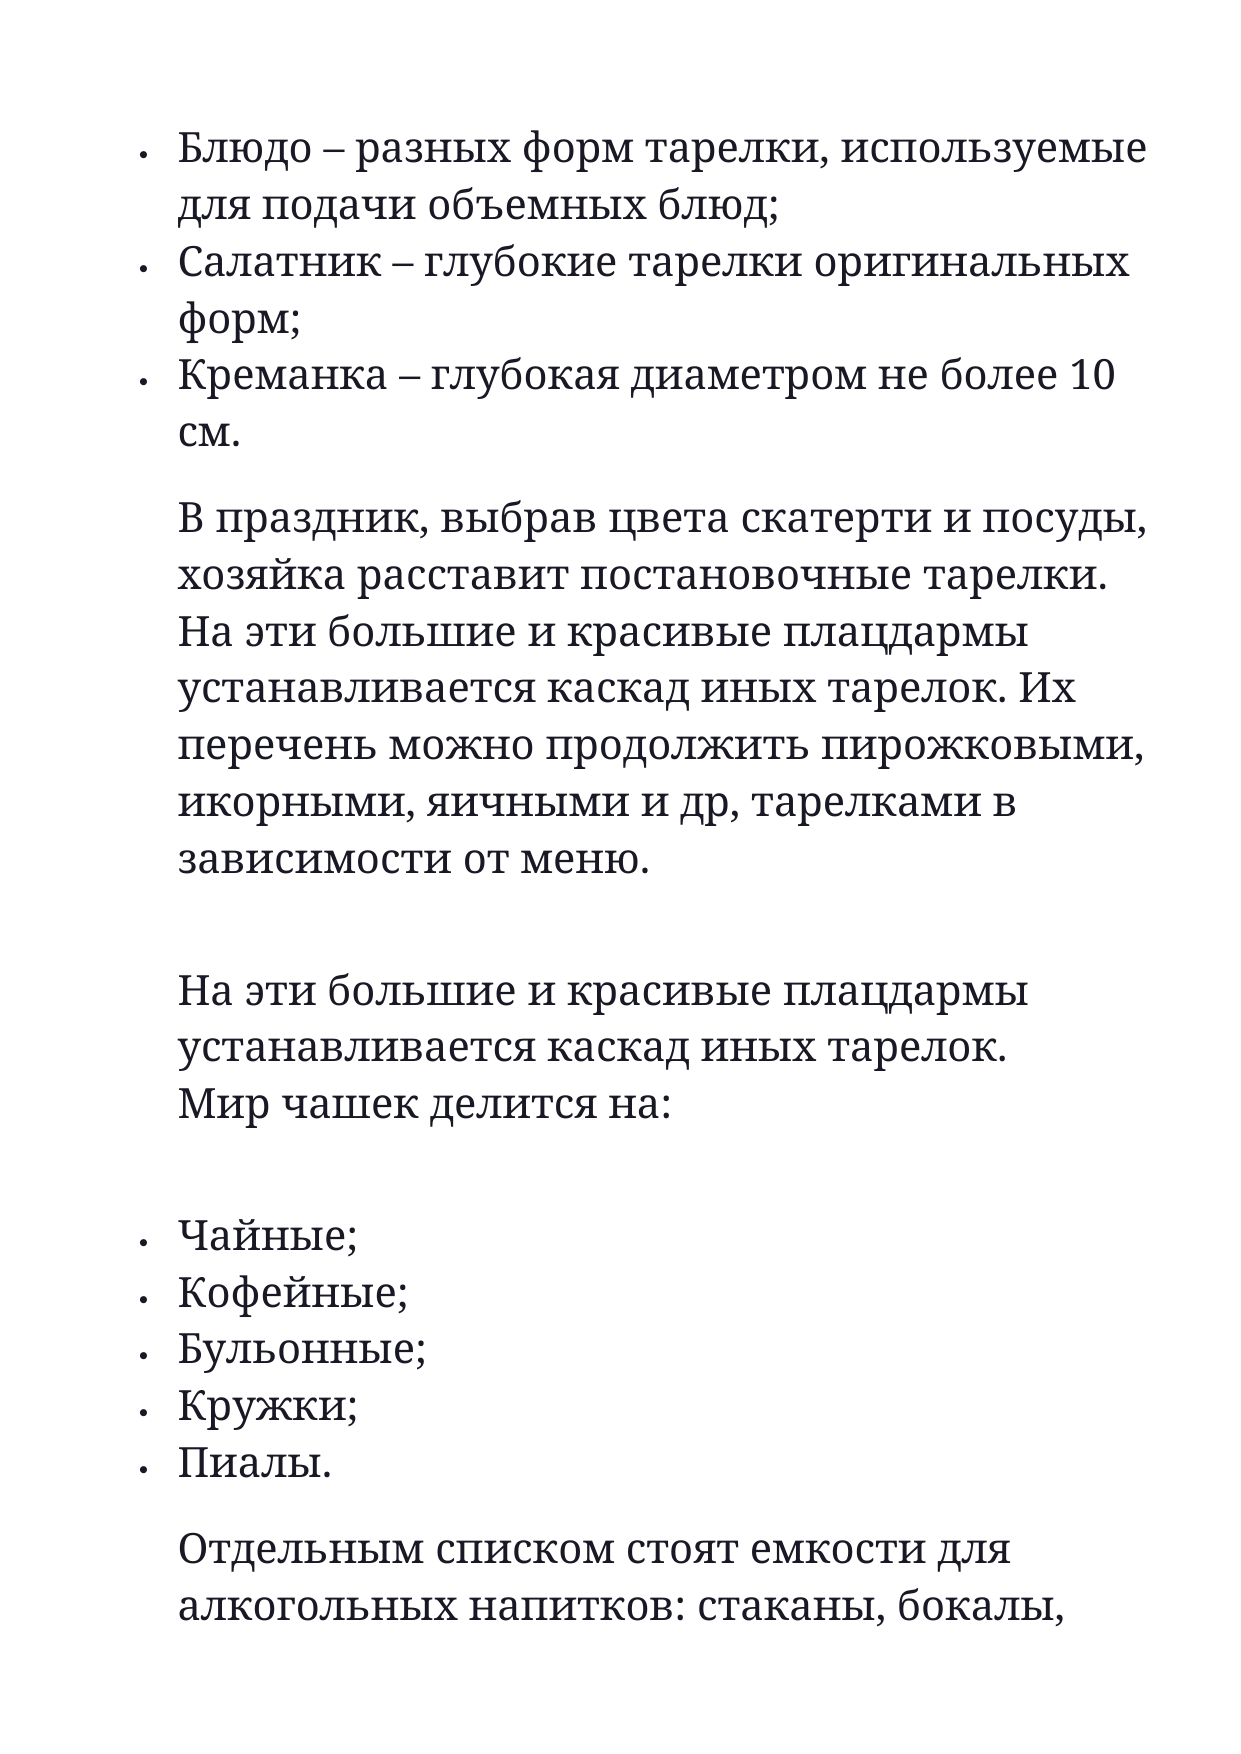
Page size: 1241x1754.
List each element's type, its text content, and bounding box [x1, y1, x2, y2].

list Кружки; [140, 1376, 1152, 1433]
list Салатник – глубокие тарелки оригинальных форм; [140, 232, 1152, 345]
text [177, 1519, 1152, 1632]
list Бульонные; [140, 1319, 1152, 1376]
list Блюдо – разных форм тарелки, используемые для подачи объемных блюд; [140, 118, 1152, 232]
text Мир чашек делится на: [177, 1074, 1152, 1131]
text На эти большие и красивые плацдармы устанавливается каскад иных тарелок. [177, 960, 1152, 1074]
list Чайные; [140, 1206, 1152, 1262]
list Кофейные; [140, 1262, 1152, 1319]
list Креманка – глубокая диаметром не более 10 см. [140, 345, 1152, 459]
list Пиалы. [140, 1433, 1152, 1489]
text В праздник, выбрав цвета скатерти и посуды, хозяйка расставит постановочные тарелки. На эти большие и красивые плацдармы устанавливается каскад иных тарелок. Их перечень можно продолжить пирожковыми, икорными, яичными и др, тарелками в зависимости от меню. [177, 488, 1152, 885]
